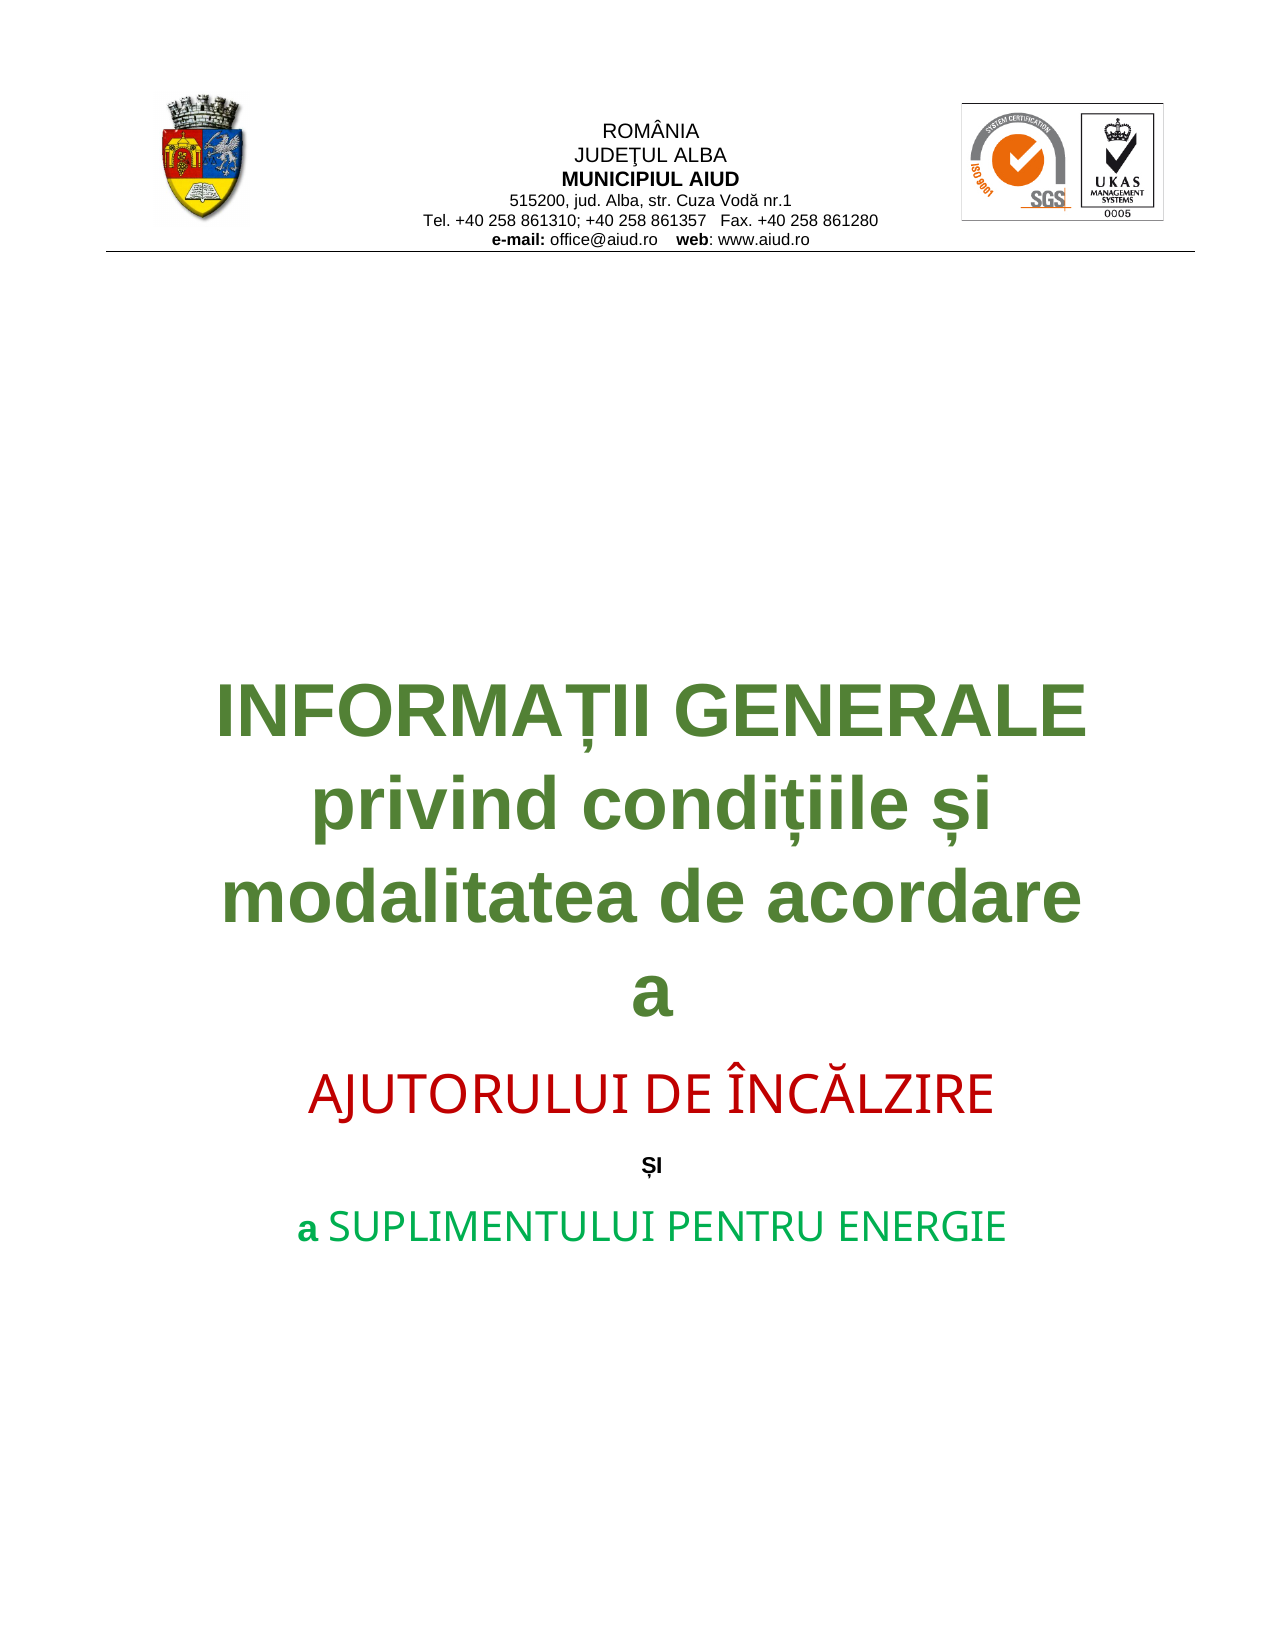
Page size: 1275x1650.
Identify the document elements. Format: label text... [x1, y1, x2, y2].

title privind condițiile și modalitatea de acordare a [189, 759, 1115, 1032]
text a SUPLIMENTULUI PENTRU ENERGIE [111, 1197, 1193, 1254]
text AJUTORULUI DE ÎNCĂLZIRE [111, 1055, 1193, 1129]
picture [153, 91, 250, 227]
title INFORMAȚII GENERALE [111, 666, 1193, 753]
text ȘI [111, 1152, 1193, 1178]
picture [961, 103, 1164, 221]
